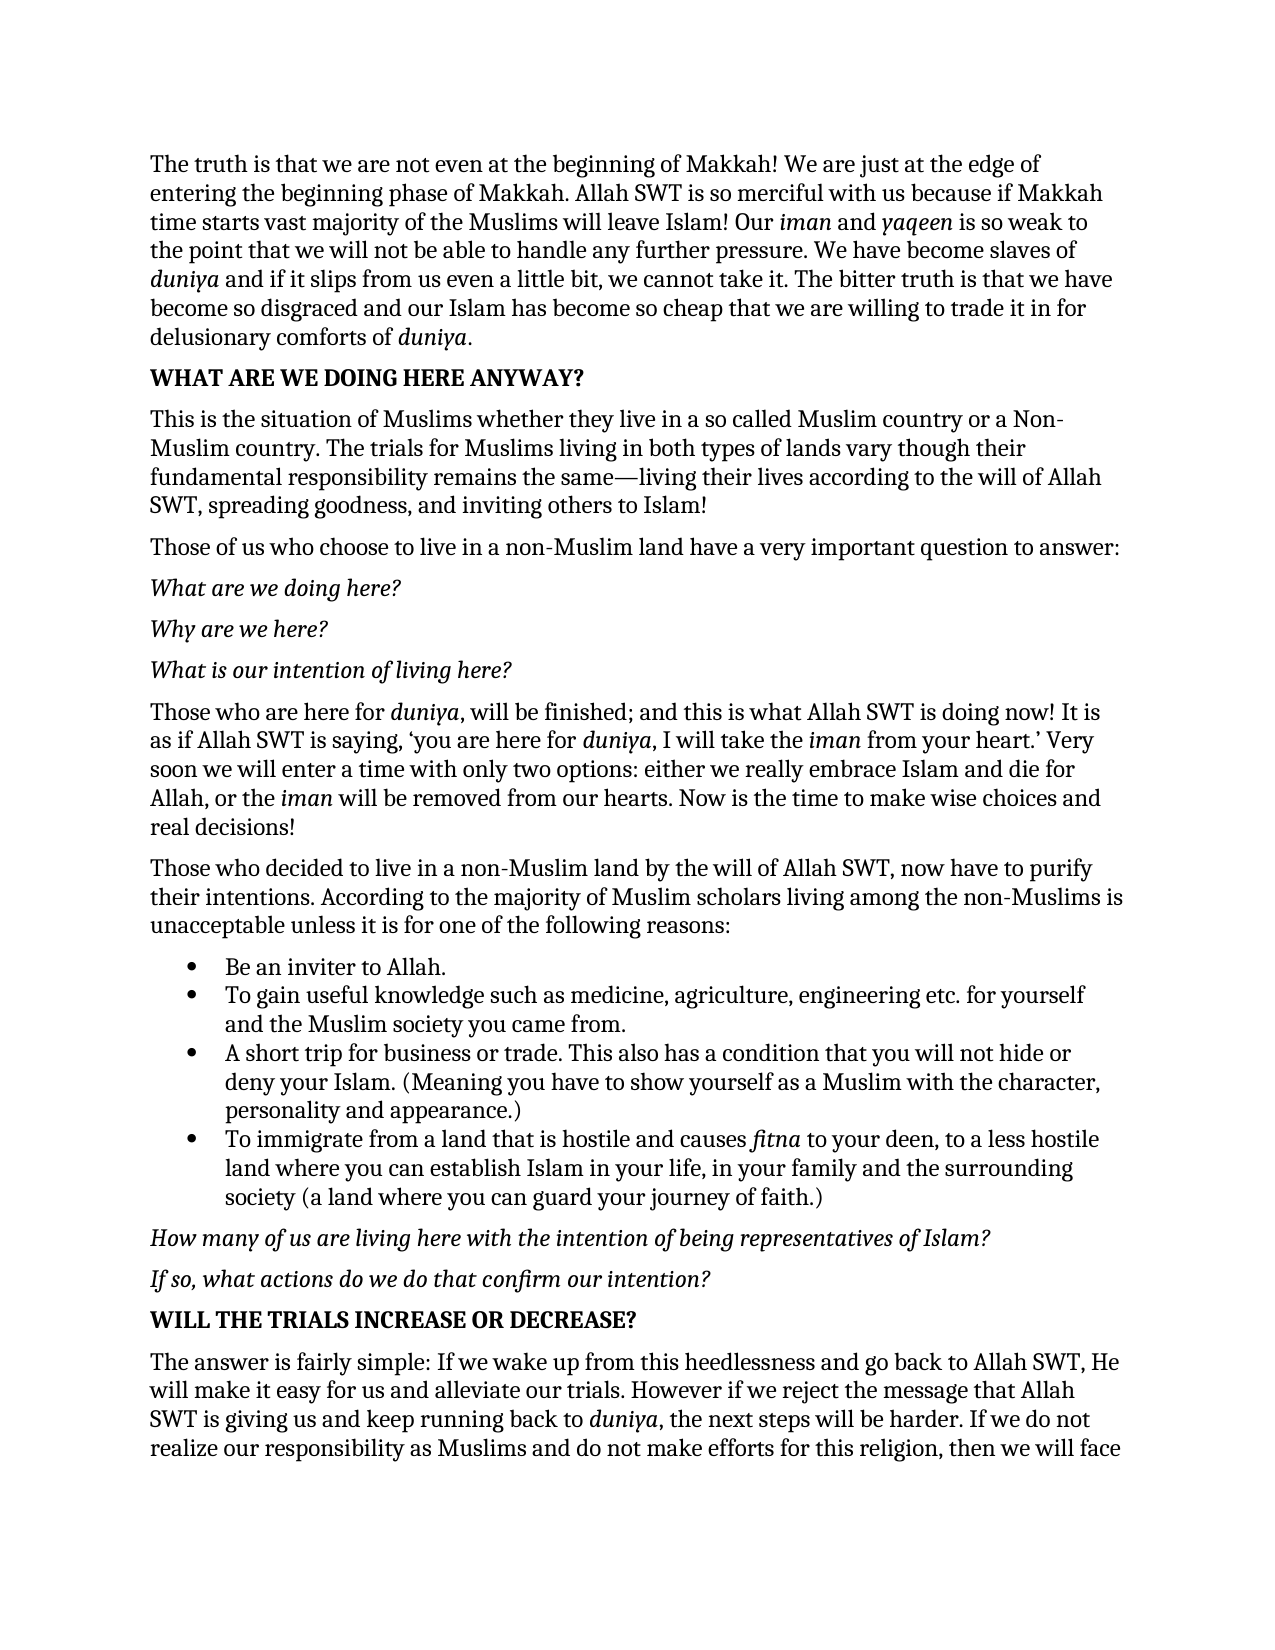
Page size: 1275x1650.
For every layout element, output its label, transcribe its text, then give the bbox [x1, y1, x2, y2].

text This is the situation of Muslims whether they live in a so called Muslim country or a Non-Muslim country. The trials for Muslims living in both types of lands vary though their fundamental responsibility remains the same—living their lives according to the will of Allah SWT, spreading goodness, and inviting others to Islam! [150, 405, 1125, 520]
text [150, 1347, 1125, 1462]
text What is our intention of living here? [150, 656, 1125, 685]
list To gain useful knowledge such as medicine, agriculture, engineering etc. for yourself and the Muslim society you came from. [187, 981, 1125, 1039]
text WHAT ARE WE DOING HERE ANYWAY? [150, 364, 1125, 392]
text Why are we here? [150, 615, 1125, 644]
text Those of us who choose to live in a non-Muslim land have a very important question to answer: [150, 532, 1125, 561]
list Be an inviter to Allah. [187, 952, 1125, 981]
text The truth is that we are not even at the beginning of Makkah! We are just at the edge of entering the beginning phase of Makkah. Allah SWT is so merciful with us because if Makkah time starts vast majority of the Muslims will leave Islam! Our iman and yaqeen is so weak to the point that we will not be able to handle any further pressure. We have become slaves of duniya and if it slips from us even a little bit, we cannot take it. The bitter truth is that we have become so disgraced and our Islam has become so cheap that we are willing to trade it in for delusionary comforts of duniya. [150, 150, 1125, 351]
list A short trip for business or trade. This also has a condition that you will not hide or deny your Islam. (Meaning you have to show yourself as a Muslim with the character, personality and appearance.) [187, 1039, 1125, 1125]
text What are we doing here? [150, 574, 1125, 602]
list To immigrate from a land that is hostile and causes fitna to your deen, to a less hostile land where you can establish Islam in your life, in your family and the surrounding society (a land where you can guard your journey of faith.) [187, 1125, 1125, 1211]
text Those who decided to live in a non-Muslim land by the will of Allah SWT, now have to purify their intentions. According to the majority of Muslim scholars living among the non-Muslims is unacceptable unless it is for one of the following reasons: [150, 854, 1125, 940]
text WILL THE TRIALS INCREASE OR DECREASE? [150, 1306, 1125, 1335]
text How many of us are living here with the intention of being representatives of Islam? [150, 1224, 1125, 1252]
text If so, what actions do we do that confirm our intention? [150, 1265, 1125, 1294]
text Those who are here for duniya, will be finished; and this is what Allah SWT is doing now! It is as if Allah SWT is saying, ‘you are here for duniya, I will take the iman from your heart.’ Very soon we will enter a time with only two options: either we really embrace Islam and die for Allah, or the iman will be removed from our hearts. Now is the time to make wise choices and real decisions! [150, 697, 1125, 841]
